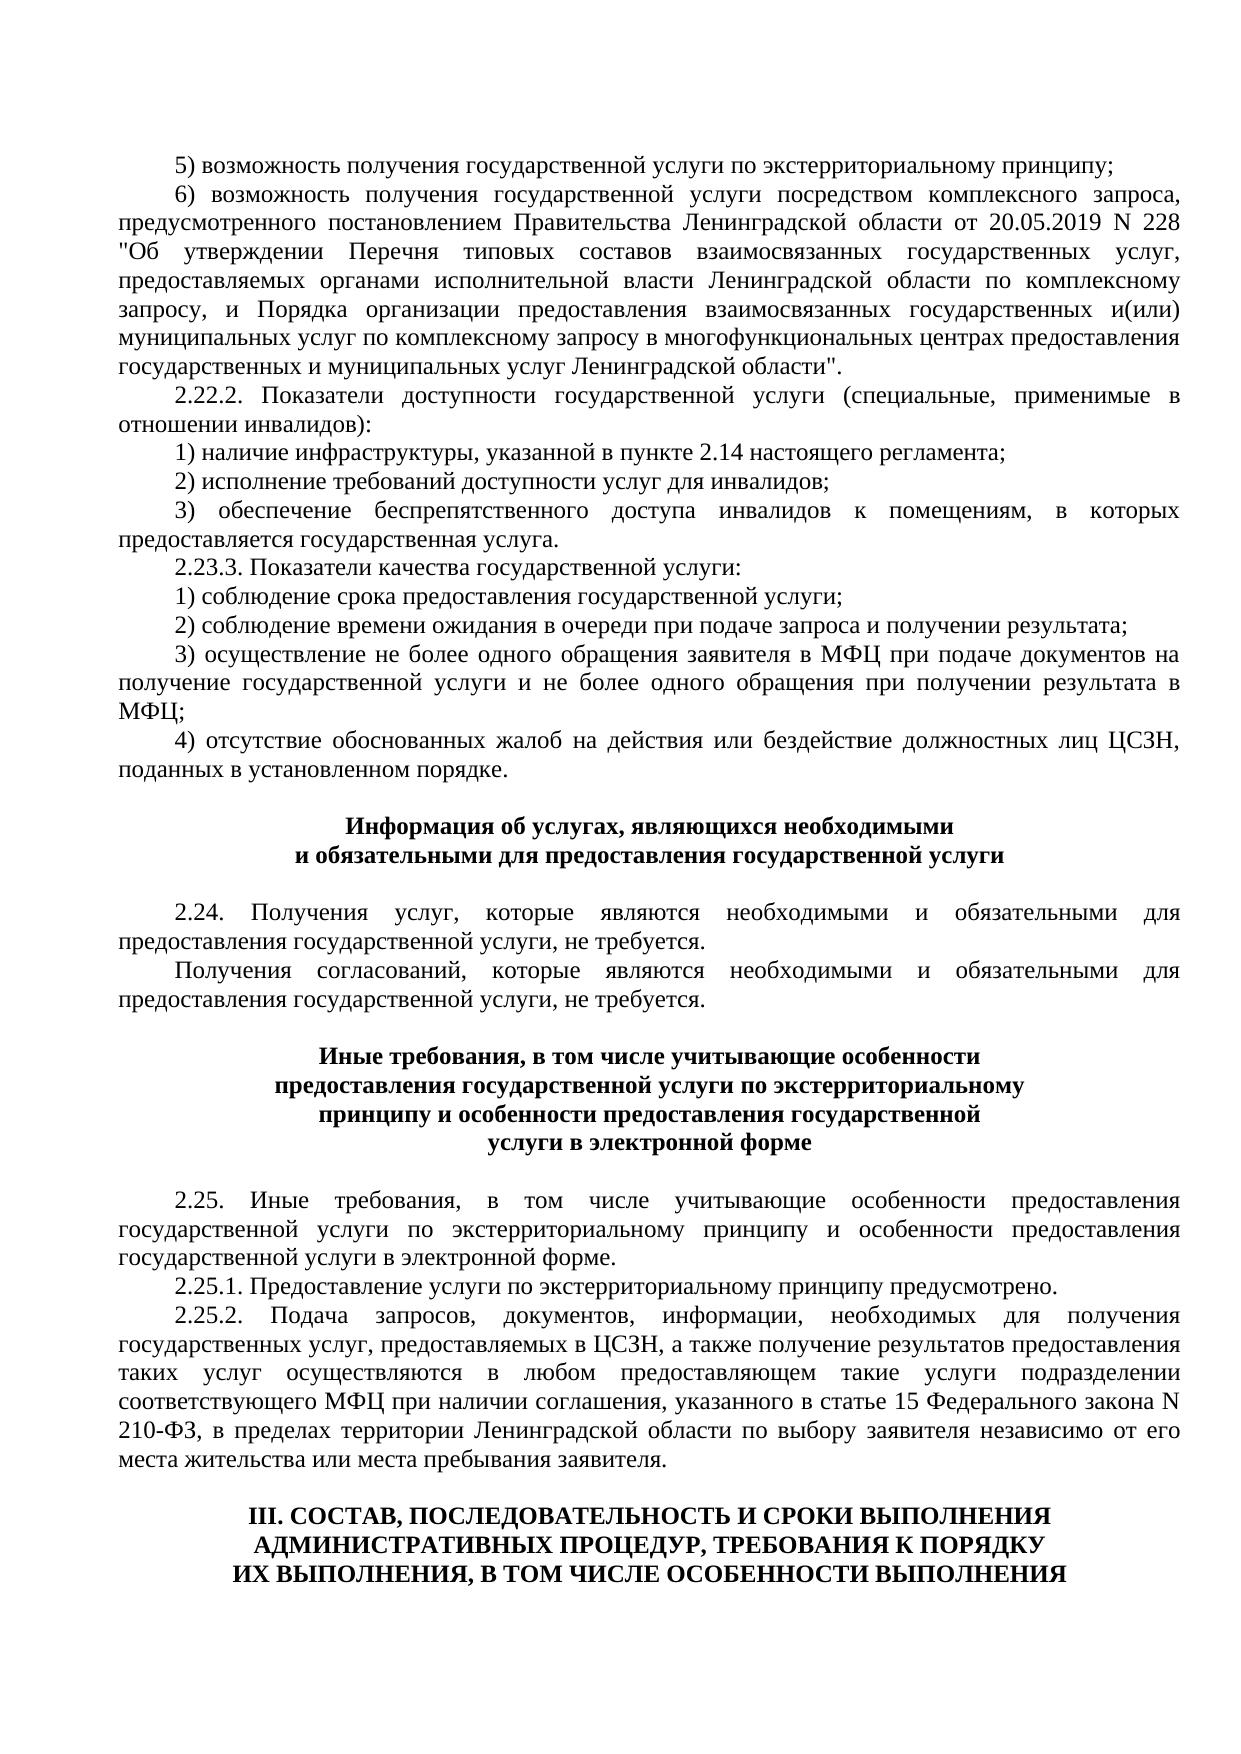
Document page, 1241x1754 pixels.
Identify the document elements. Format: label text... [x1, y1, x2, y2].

text и обязательными для предоставления государственной услуги [118, 840, 1181, 869]
text 3) обеспечение беспрепятственного доступа инвалидов к помещениям, в которых предоставляется государственная услуга. [118, 495, 1181, 552]
text Информация об услугах, являющихся необходимыми [118, 811, 1181, 840]
text 4) отсутствие обоснованных жалоб на действия или бездействие должностных лиц ЦСЗН, поданных в установленном порядке. [118, 725, 1181, 782]
text III. СОСТАВ, ПОСЛЕДОВАТЕЛЬНОСТЬ И СРОКИ ВЫПОЛНЕНИЯ [118, 1501, 1181, 1530]
text 1) соблюдение срока предоставления государственной услуги; [118, 581, 1181, 610]
text 2) исполнение требований доступности услуг для инвалидов; [118, 466, 1181, 495]
text Получения согласований, которые являются необходимыми и обязательными для предоставления государственной услуги, не требуется. [118, 955, 1181, 1012]
text принципу и особенности предоставления государственной [118, 1099, 1181, 1127]
text 2.25. Иные требования, в том числе учитывающие особенности предоставления государственной услуги по экстерриториальному принципу и особенности предоставления государственной услуги в электронной форме. [118, 1185, 1181, 1271]
text Иные требования, в том числе учитывающие особенности [118, 1041, 1181, 1070]
text 2.25.1. Предоставление услуги по экстерриториальному принципу предусмотрено. [118, 1271, 1181, 1300]
text 5) возможность получения государственной услуги по экстерриториальному принципу; [118, 150, 1181, 179]
text 6) возможность получения государственной услуги посредством комплексного запроса, предусмотренного постановлением Правительства Ленинградской области от 20.05.2019 N 228 "Об утверждении Перечня типовых составов взаимосвязанных государственных услуг, предоставляемых органами исполнительной власти Ленинградской области по комплексному запросу, и Порядка организации предоставления взаимосвязанных государственных и(или) муниципальных услуг по комплексному запросу в многофункциональных центрах предоставления государственных и муниципальных услуг Ленинградской области". [118, 179, 1181, 380]
text 2.23.3. Показатели качества государственной услуги: [118, 552, 1181, 581]
text 2.25.2. Подача запросов, документов, информации, необходимых для получения государственных услуг, предоставляемых в ЦСЗН, а также получение результатов предоставления таких услуг осуществляются в любом предоставляющем такие услуги подразделении соответствующего МФЦ при наличии соглашения, указанного в статье 15 Федерального закона N 210-ФЗ, в пределах территории Ленинградской области по выбору заявителя независимо от его места жительства или места пребывания заявителя. [118, 1300, 1181, 1472]
text 3) осуществление не более одного обращения заявителя в МФЦ при подаче документов на получение государственной услуги и не более одного обращения при получении результата в МФЦ; [118, 639, 1181, 725]
text 2) соблюдение времени ожидания в очереди при подаче запроса и получении результата; [118, 610, 1181, 639]
text 2.22.2. Показатели доступности государственной услуги (специальные, применимые в отношении инвалидов): [118, 380, 1181, 437]
text 2.24. Получения услуг, которые являются необходимыми и обязательными для предоставления государственной услуги, не требуется. [118, 897, 1181, 955]
text 1) наличие инфраструктуры, указанной в пункте 2.14 настоящего регламента; [118, 437, 1181, 466]
text ИХ ВЫПОЛНЕНИЯ, В ТОМ ЧИСЛЕ ОСОБЕННОСТИ ВЫПОЛНЕНИЯ [118, 1559, 1181, 1587]
text АДМИНИСТРАТИВНЫХ ПРОЦЕДУР, ТРЕБОВАНИЯ К ПОРЯДКУ [118, 1530, 1181, 1559]
text услуги в электронной форме [118, 1127, 1181, 1156]
text предоставления государственной услуги по экстерриториальному [118, 1070, 1181, 1099]
